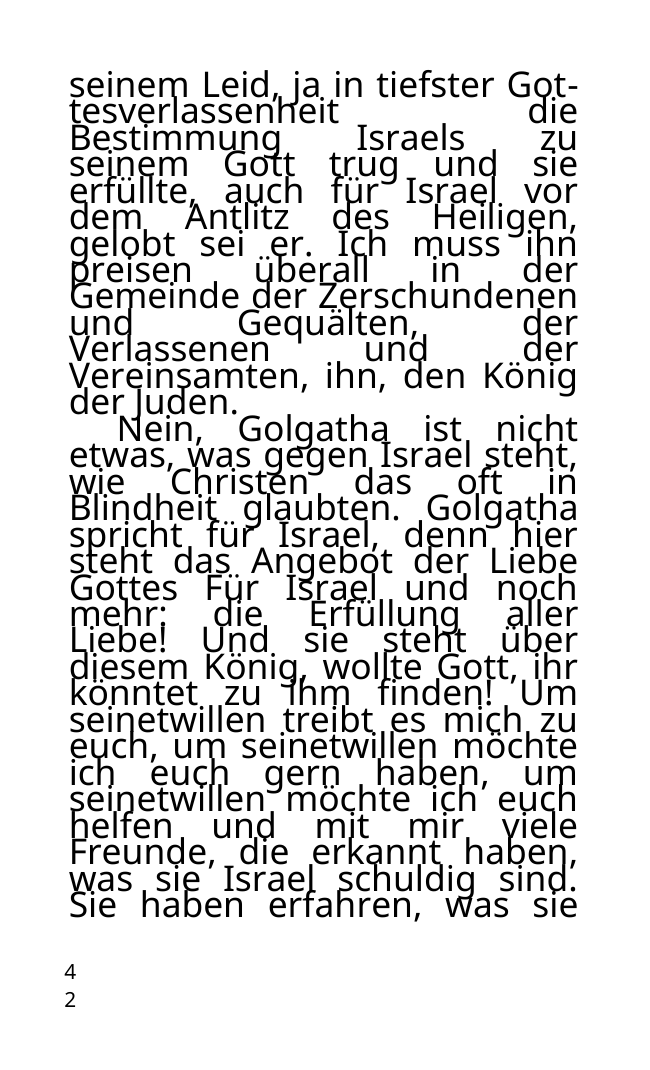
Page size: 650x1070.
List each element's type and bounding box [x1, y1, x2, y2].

text [68, 76, 578, 420]
text [68, 420, 578, 923]
